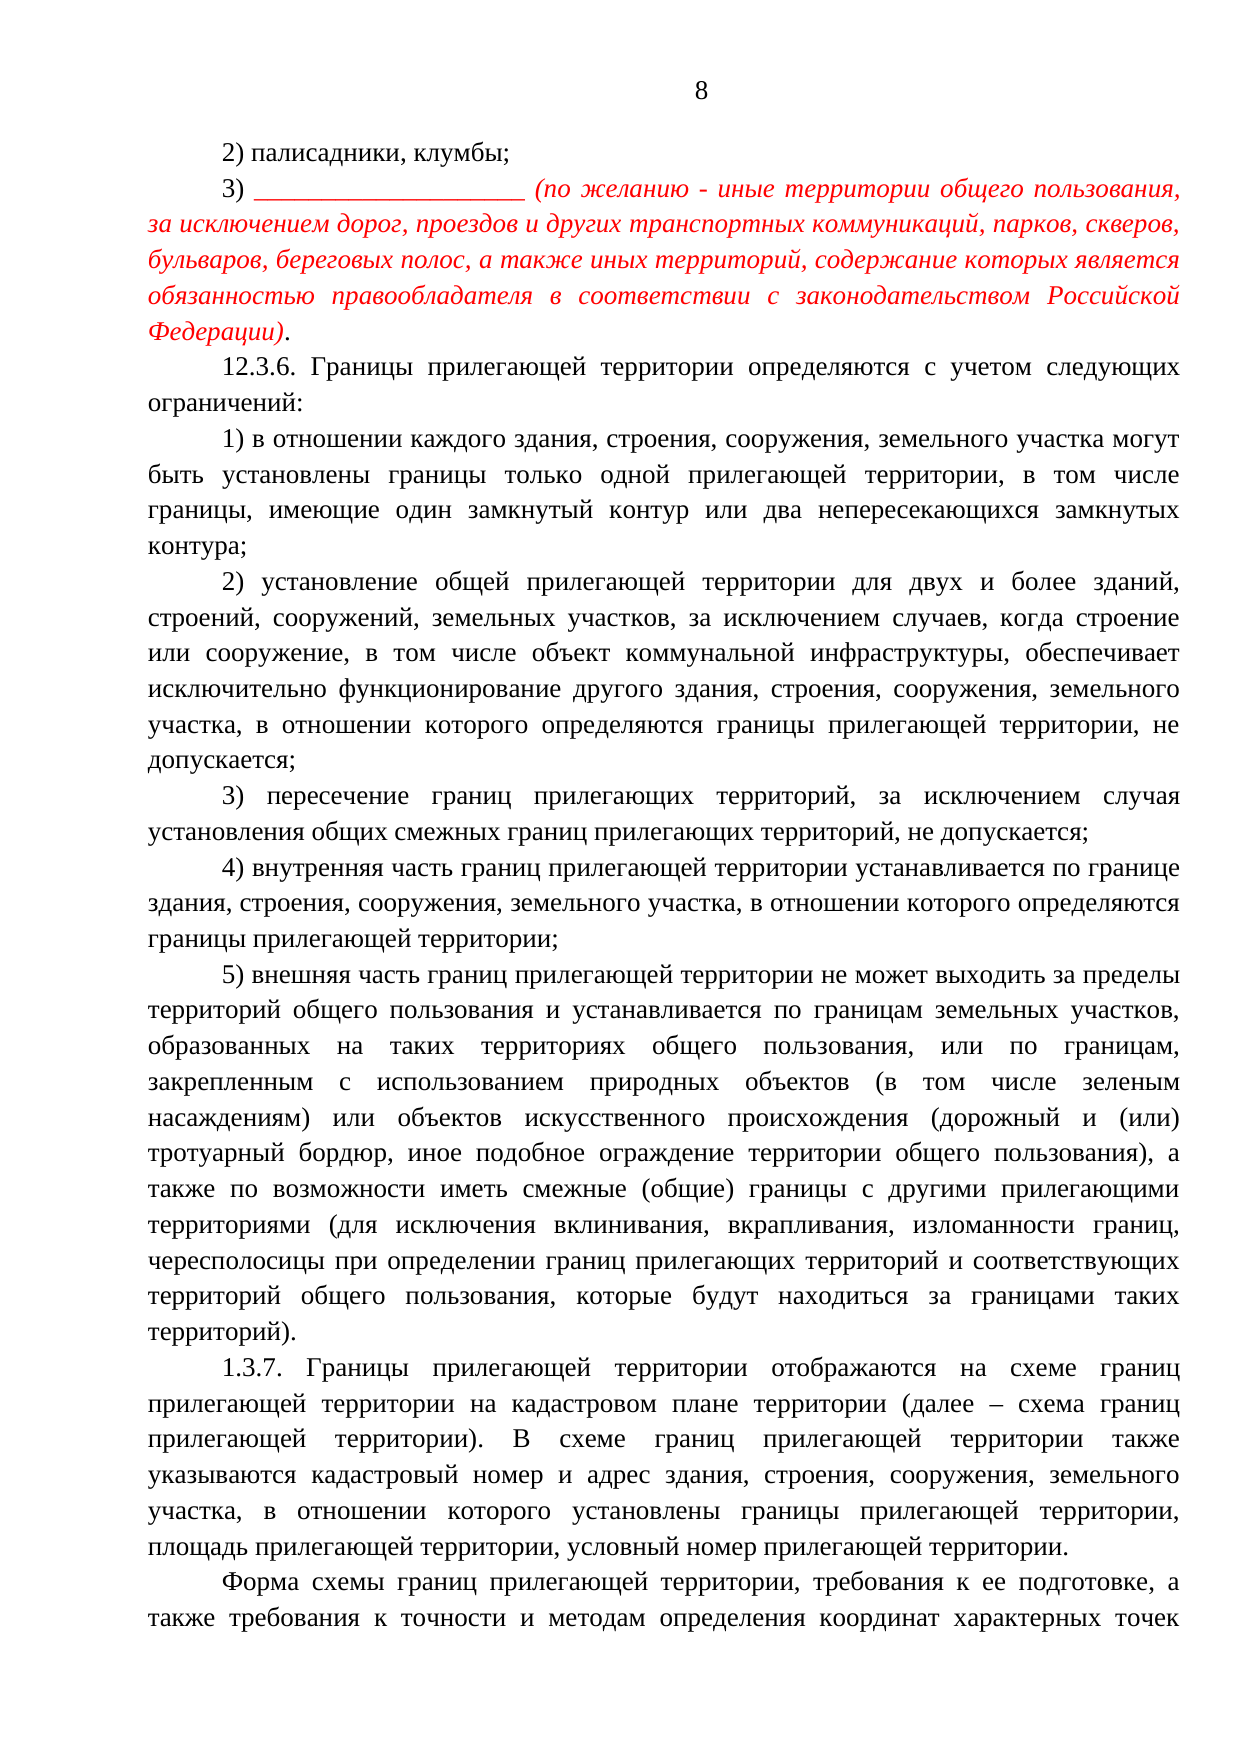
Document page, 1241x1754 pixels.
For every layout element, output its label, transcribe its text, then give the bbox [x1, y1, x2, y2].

text 12.3.6. Границы прилегающей территории определяются с учетом следующих ограничений: [148, 351, 1181, 417]
text 4) внутренняя часть границ прилегающей территории устанавливается по границе здания, строения, сооружения, земельного участка, в отношении которого определяются границы прилегающей территории; [148, 851, 1181, 953]
text 1) в отношении каждого здания, строения, сооружения, земельного участка могут быть установлены границы только одной прилегающей территории, в том числе границы, имеющие один замкнутый контур или два непересекающихся замкнутых контура; [148, 422, 1181, 560]
text 3) ____________________ (по желанию - иные территории общего пользования, за исключением дорог, проездов и других транспортных коммуникаций, парков, скверов, бульваров, береговых полос, а также иных территорий, содержание которых является обязанностью правообладателя в соответствии с законодательством Российской Федерации). [148, 172, 1181, 346]
text 2) палисадники, клумбы; [148, 136, 1181, 167]
text 2) установление общей прилегающей территории для двух и более зданий, строений, сооружений, земельных участков, за исключением случаев, когда строение или сооружение, в том числе объект коммунальной инфраструктуры, обеспечивает исключительно функционирование другого здания, строения, сооружения, земельного участка, в отношении которого определяются границы прилегающей территории, не допускается; [148, 565, 1181, 775]
text 1.3.7. Границы прилегающей территории отображаются на схеме границ прилегающей территории на кадастровом плане территории (далее – схема границ прилегающей территории). В схеме границ прилегающей территории также указываются кадастровый номер и адрес здания, строения, сооружения, земельного участка, в отношении которого установлены границы прилегающей территории, площадь прилегающей территории, условный номер прилегающей территории. [148, 1351, 1181, 1561]
text 5) внешняя часть границ прилегающей территории не может выходить за пределы территорий общего пользования и устанавливается по границам земельных участков, образованных на таких территориях общего пользования, или по границам, закрепленным с использованием природных объектов (в том числе зеленым насаждениям) или объектов искусственного происхождения (дорожный и (или) тротуарный бордюр, иное подобное ограждение территории общего пользования), а также по возможности иметь смежные (общие) границы с другими прилегающими территориями (для исключения вклинивания, вкрапливания, изломанности границ, чересполосицы при определении границ прилегающих территорий и соответствующих территорий общего пользования, которые будут находиться за границами таких территорий). [148, 958, 1181, 1346]
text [148, 1565, 1181, 1632]
text 3) пересечение границ прилегающих территорий, за исключением случая установления общих смежных границ прилегающих территорий, не допускается; [148, 779, 1181, 846]
